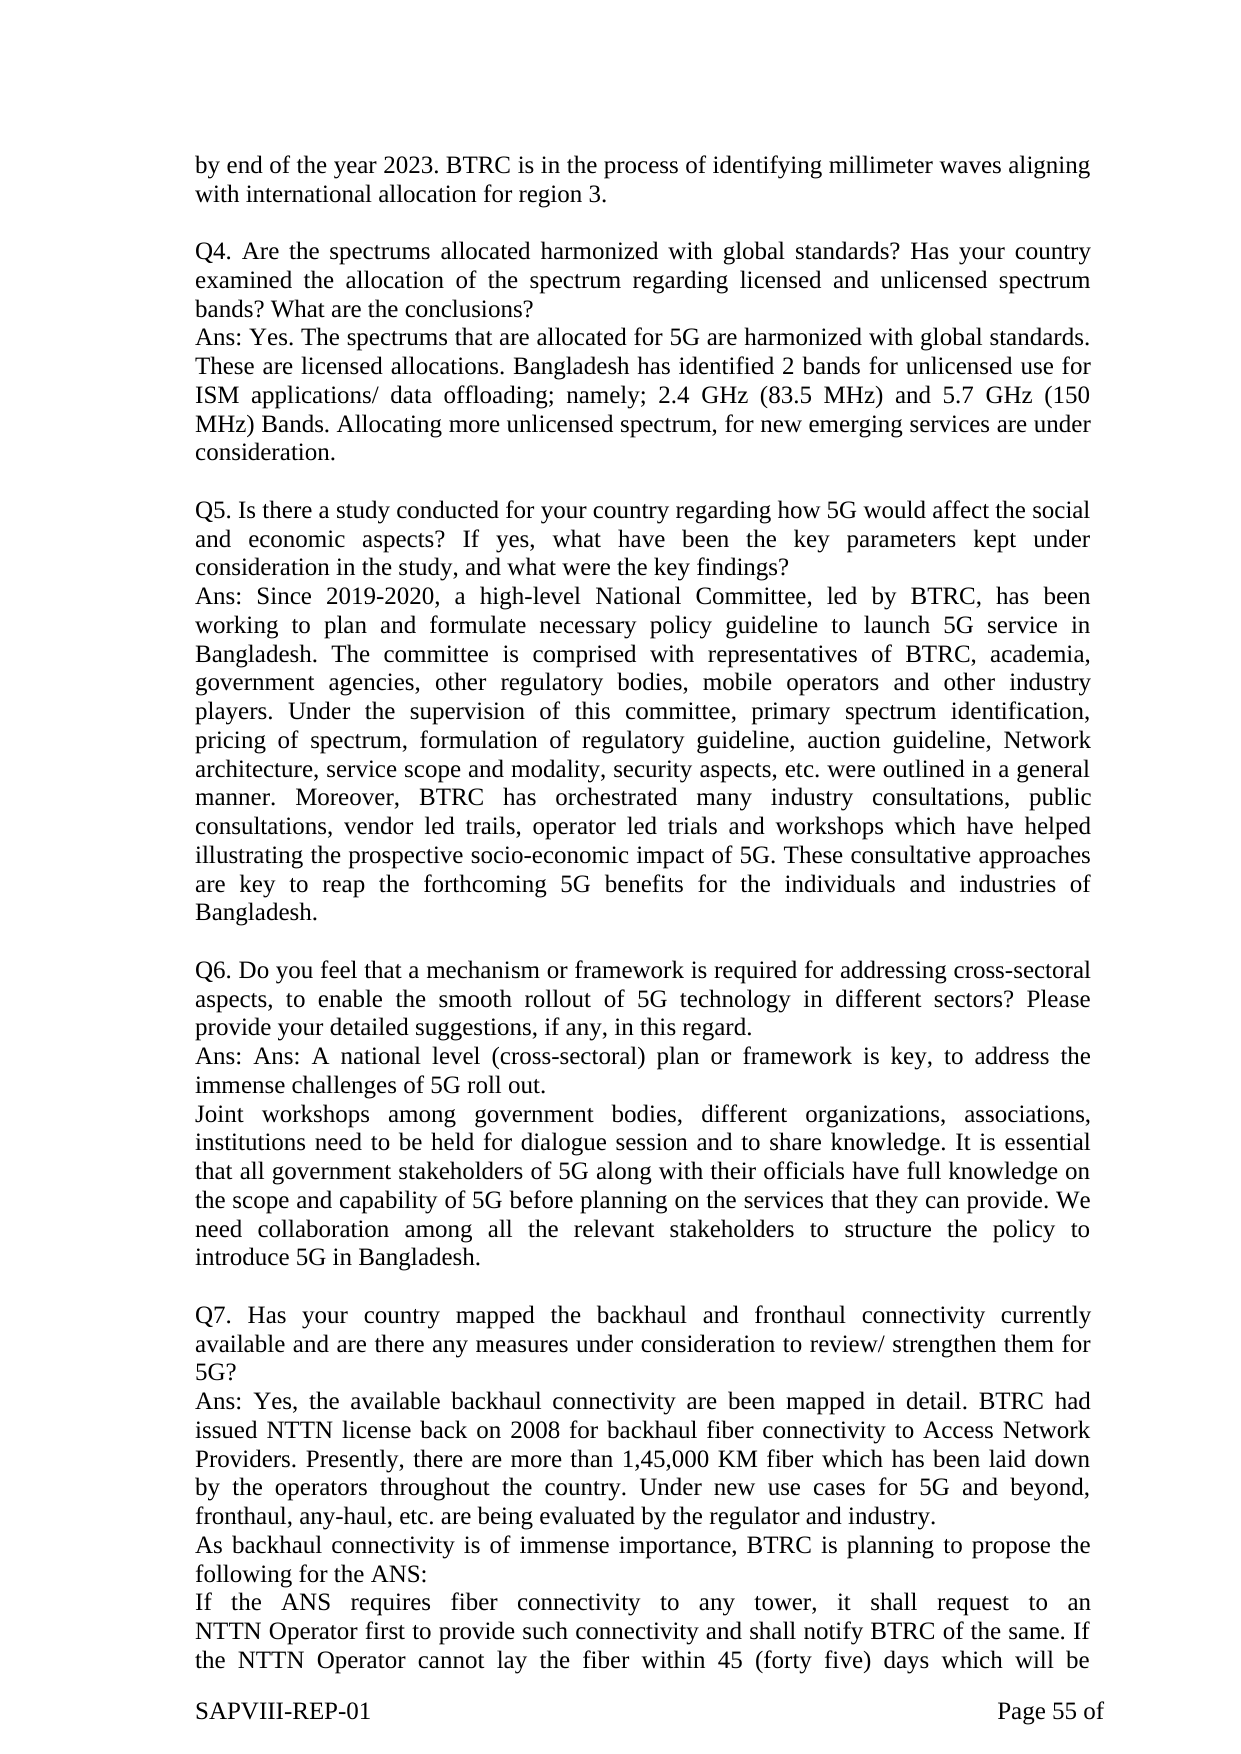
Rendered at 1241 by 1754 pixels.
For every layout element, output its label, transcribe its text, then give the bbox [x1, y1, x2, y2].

text Ans: Ans: A national level (cross-sectoral) plan or framework is key, to address the immense challenges of 5G roll out. [195, 1041, 1092, 1099]
text Q5. Is there a study conducted for your country regarding how 5G would affect the social and economic aspects? If yes, what have been the key parameters kept under consideration in the study, and what were the key findings? [195, 495, 1092, 581]
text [195, 150, 1092, 207]
text Joint workshops among government bodies, different organizations, associations, institutions need to be held for dialogue session and to share knowledge. It is essential that all government stakeholders of 5G along with their officials have full knowledge on the scope and capability of 5G before planning on the services that they can provide. We need collaboration among all the relevant stakeholders to structure the policy to introduce 5G in Bangladesh. [195, 1099, 1092, 1271]
text Q6. Do you feel that a mechanism or framework is required for addressing cross-sectoral aspects, to enable the smooth rollout of 5G technology in different sectors? Please provide your detailed suggestions, if any, in this regard. [195, 955, 1092, 1041]
text Q4. Are the spectrums allocated harmonized with global standards? Has your country examined the allocation of the spectrum regarding licensed and unlicensed spectrum bands? What are the conclusions? [195, 236, 1092, 322]
text Ans: Yes, the available backhaul connectivity are been mapped in detail. BTRC had issued NTTN license back on 2008 for backhaul fiber connectivity to Access Network Providers. Presently, there are more than 1,45,000 KM fiber which has been laid down by the operators throughout the country. Under new use cases for 5G and beyond, fronthaul, any-haul, etc. are being evaluated by the regulator and industry. [195, 1386, 1092, 1530]
text Q7. Has your country mapped the backhaul and fronthaul connectivity currently available and are there any measures under consideration to review/ strengthen them for 5G? [195, 1300, 1092, 1386]
text As backhaul connectivity is of immense importance, BTRC is planning to propose the following for the ANS: [195, 1530, 1092, 1587]
text Ans: Yes. The spectrums that are allocated for 5G are harmonized with global standards. These are licensed allocations. Bangladesh has identified 2 bands for unlicensed use for ISM applications/ data offloading; namely; 2.4 GHz (83.5 MHz) and 5.7 GHz (150 MHz) Bands. Allocating more unlicensed spectrum, for new emerging services are under consideration. [195, 322, 1092, 466]
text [195, 1587, 1092, 1674]
text Ans: Since 2019-2020, a high-level National Committee, led by BTRC, has been working to plan and formulate necessary policy guideline to launch 5G service in Bangladesh. The committee is comprised with representatives of BTRC, academia, government agencies, other regulatory bodies, mobile operators and other industry players. Under the supervision of this committee, primary spectrum identification, pricing of spectrum, formulation of regulatory guideline, auction guideline, Network architecture, service scope and modality, security aspects, etc. were outlined in a general manner. Moreover, BTRC has orchestrated many industry consultations, public consultations, vendor led trails, operator led trials and workshops which have helped illustrating the prospective socio-economic impact of 5G. These consultative approaches are key to reap the forthcoming 5G benefits for the individuals and industries of Bangladesh. [195, 581, 1092, 926]
